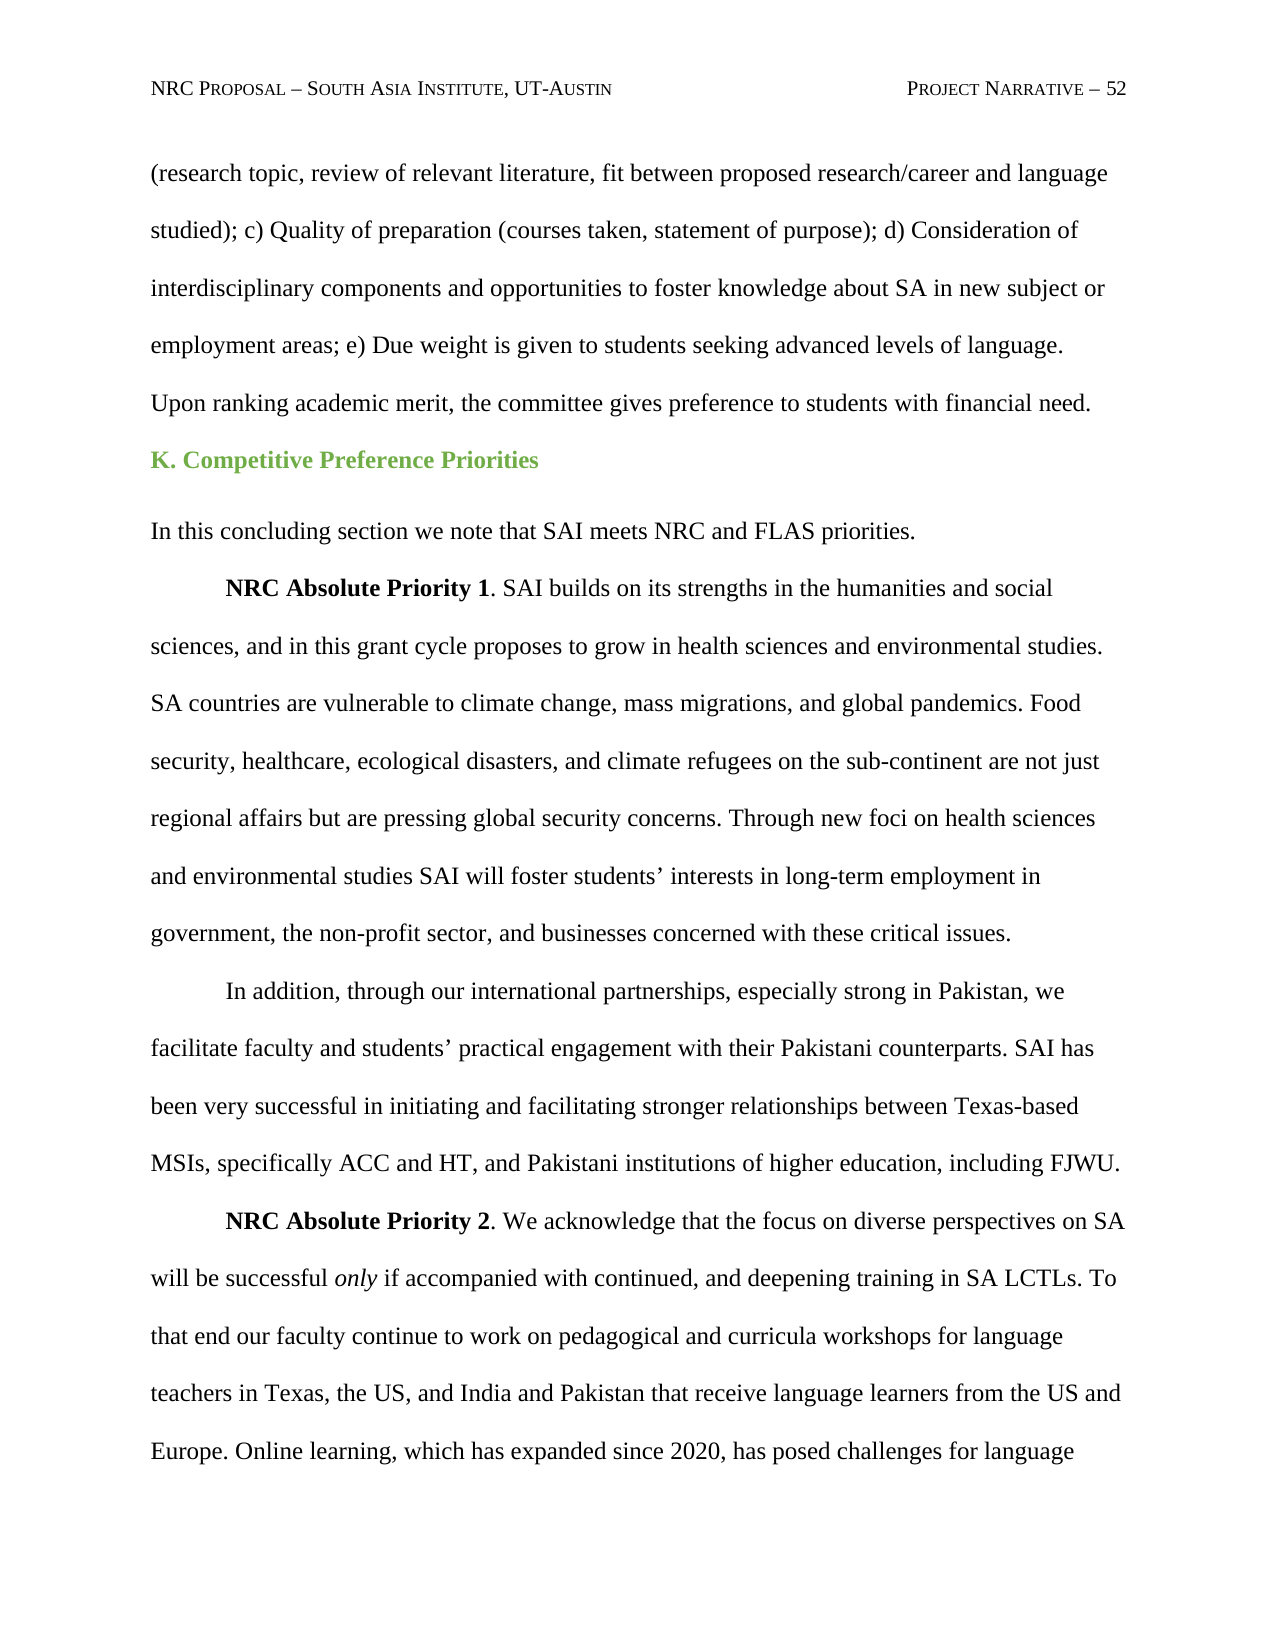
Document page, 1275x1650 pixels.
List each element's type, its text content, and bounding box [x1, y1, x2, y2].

text NRC Absolute Priority 2. We acknowledge that the focus on diverse perspectives on SA will be successful only if accompanied with continued, and deepening training in SA LCTLs. To that end our faculty continue to work on pedagogical and curricula workshops for language teachers in Texas, the US, and India and Pakistan that receive language learners from the US and Europe. Online learning, which has expanded since 2020, has posed challenges for language [150, 1206, 1125, 1464]
text In this concluding section we note that SAI meets NRC and FLAS priorities. [150, 516, 1148, 544]
text NRC Absolute Priority 1. SAI builds on its strengths in the humanities and social sciences, and in this grant cycle proposes to grow in health sciences and environmental studies. SA countries are vulnerable to climate change, mass migrations, and global pandemics. Food security, healthcare, ecological disasters, and climate refugees on the sub-continent are not just regional affairs but are pressing global security concerns. Through new foci on health sciences and environmental studies SAI will foster students’ interests in long-term employment in government, the non-profit sector, and businesses concerned with these critical issues. [150, 573, 1125, 947]
text Upon ranking academic merit, the committee gives preference to students with financial need. [150, 388, 1148, 417]
subtitle Competitive Preference Priorities [150, 446, 1148, 474]
text In addition, through our international partnerships, especially strong in Pakistan, we facilitate faculty and students’ practical engagement with their Pakistani counterparts. SAI has been very successful in initiating and facilitating stronger relationships between Texas-based MSIs, specifically ACC and HT, and Pakistani institutions of higher education, including FJWU. [150, 976, 1126, 1177]
text (research topic, review of relevant literature, fit between proposed research/career and language studied); c) Quality of preparation (courses taken, statement of purpose); d) Consideration of interdisciplinary components and opportunities to foster knowledge about SA in new subject or employment areas; e) Due weight is given to students seeking advanced levels of language. [150, 158, 1120, 359]
